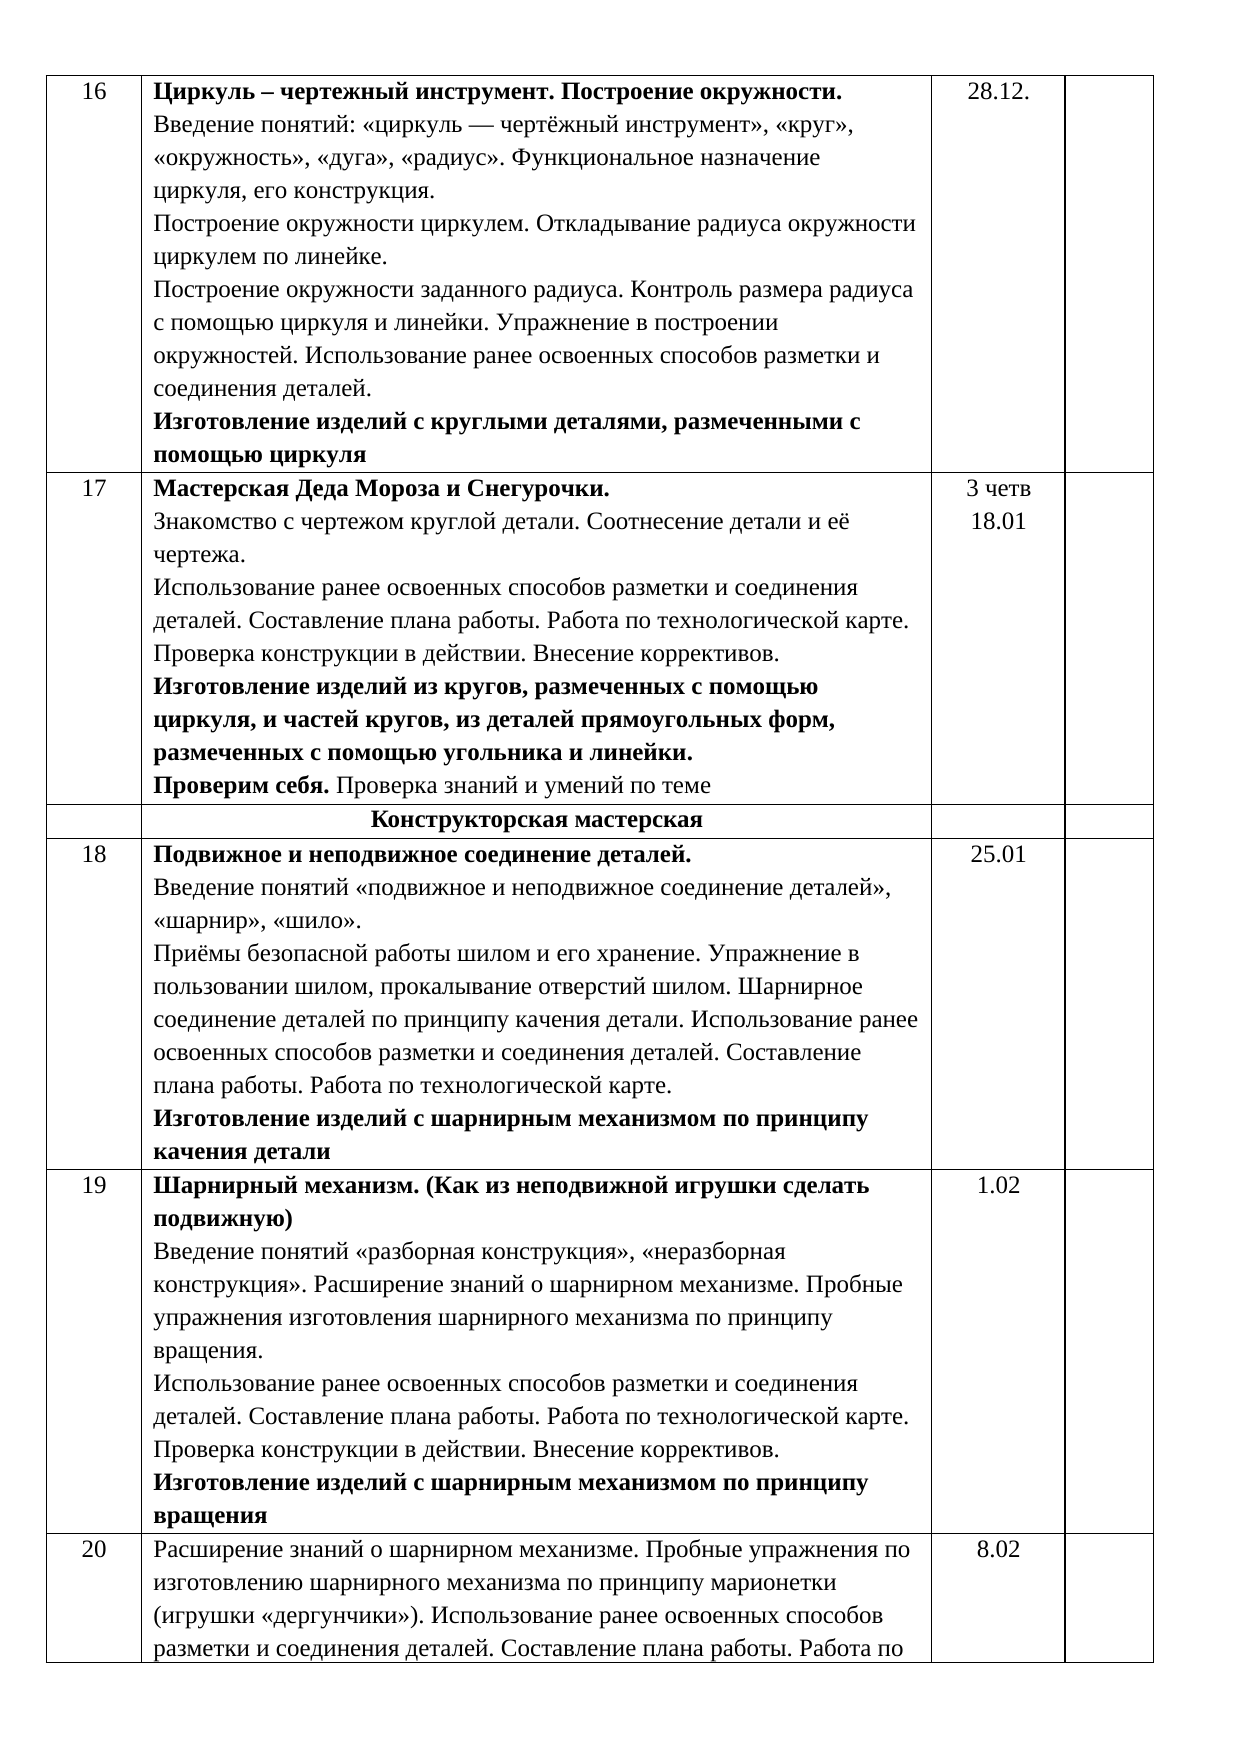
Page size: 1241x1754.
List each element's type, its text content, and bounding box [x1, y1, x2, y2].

table_cell Шарнирный механизм. (Как из неподвижной игрушки сделать подвижную) Введение понятий «разборная конструкция», «неразборная конструкция». Расширение знаний о шарнирном механизме. Пробные упражнения изготовления шарнирного механизма по принципу вращения. Использование ранее освоенных способов разметки и соединения деталей. Составление плана работы. Работа по технологической карте. Проверка конструкции в действии. Внесение коррективов. Изготовление изделий с шарнирным механизмом по принципу вращения [142, 1170, 931, 1533]
table_cell 3 четв 18.01 [932, 473, 1064, 803]
table_cell Подвижное и неподвижное соединение деталей. Введение понятий «подвижное и неподвижное соединение деталей», «шарнир», «шило». Приёмы безопасной работы шилом и его хранение. Упражнение в пользовании шилом, прокалывание отверстий шилом. Шарнирное соединение деталей по принципу качения детали. Использование ранее освоенных способов разметки и соединения деталей. Составление плана работы. Работа по технологической карте. Изготовление изделий с шарнирным механизмом по принципу качения детали [142, 839, 931, 1169]
table_cell [1066, 1170, 1153, 1533]
table_cell 28.12. [932, 76, 1064, 472]
table_cell [932, 805, 1064, 838]
table_cell 1.02 [932, 1170, 1064, 1533]
table_cell 16 [47, 76, 141, 472]
table_cell [47, 805, 141, 838]
table_cell 19 [47, 1170, 141, 1533]
table_cell [1066, 1534, 1153, 1662]
table_cell 20 [47, 1534, 141, 1662]
table_cell Циркуль – чертежный инструмент. Построение окружности. Введение понятий: «циркуль — чертёжный инструмент», «круг», «окружность», «дуга», «радиус». Функциональное назначение циркуля, его конструкция. Построение окружности циркулем. Откладывание радиуса окружности циркулем по линейке. Построение окружности заданного радиуса. Контроль размера радиуса с помощью циркуля и линейки. Упражнение в построении окружностей. Использование ранее освоенных способов разметки и соединения деталей. Изготовление изделий с круглыми деталями, размеченными с помощью циркуля [142, 76, 931, 472]
table_cell 25.01 [932, 839, 1064, 1169]
table_cell [1066, 473, 1153, 803]
table_cell [1066, 76, 1153, 472]
table_cell Мастерская Деда Мороза и Снегурочки. Знакомство с чертежом круглой детали. Соотнесение детали и её чертежа. Использование ранее освоенных способов разметки и соединения деталей. Составление плана работы. Работа по технологической карте. Проверка конструкции в действии. Внесение коррективов. Изготовление изделий из кругов, размеченных с помощью циркуля, и частей кругов, из деталей прямоугольных форм, размеченных с помощью угольника и линейки. Проверим себя. Проверка знаний и умений по теме [142, 473, 931, 803]
table_cell 18 [47, 839, 141, 1169]
table_cell 8.02 [932, 1534, 1064, 1662]
table_cell 17 [47, 473, 141, 803]
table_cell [142, 1534, 931, 1662]
table_cell [1066, 805, 1153, 838]
table_cell [1066, 839, 1153, 1169]
table_cell Конструкторская мастерская [142, 805, 931, 838]
